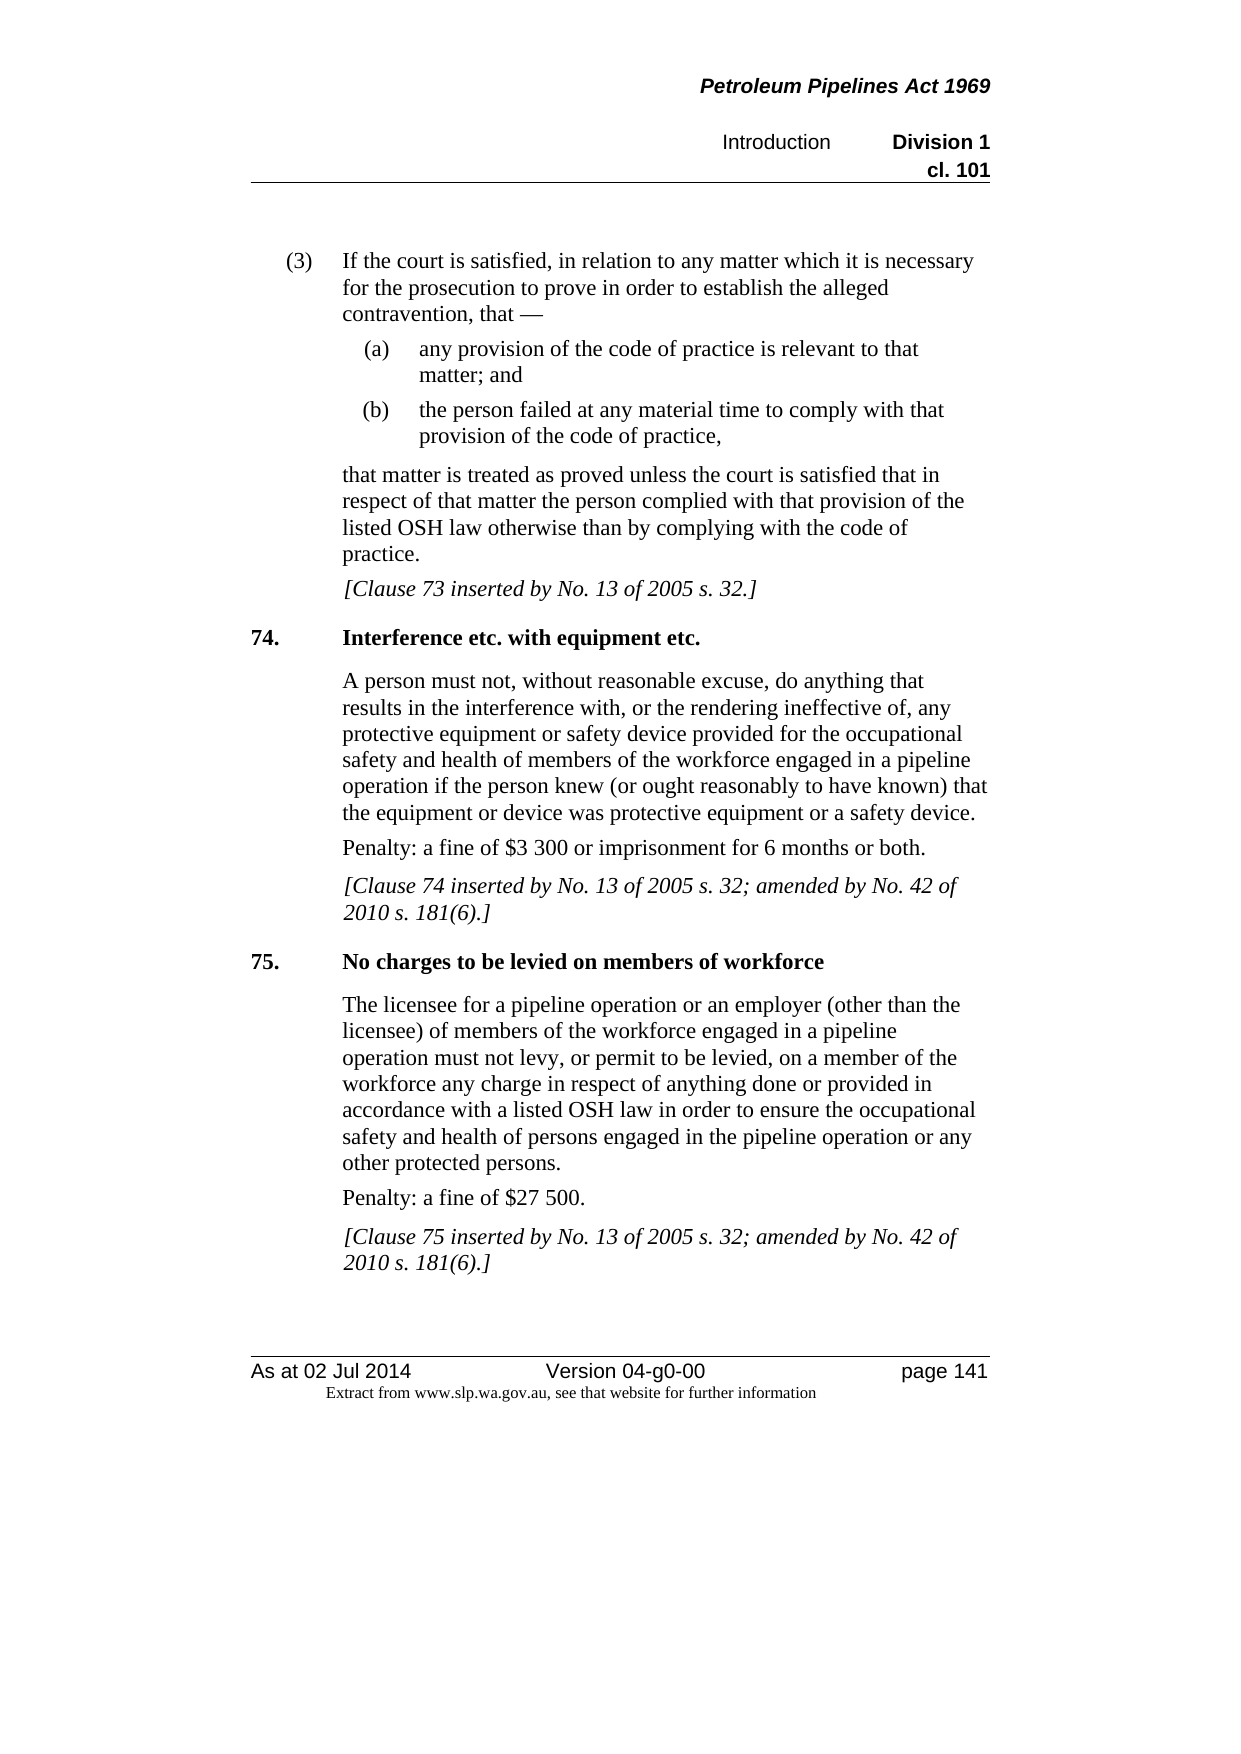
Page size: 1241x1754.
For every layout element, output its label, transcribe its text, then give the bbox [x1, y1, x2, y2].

subtitle 75. No charges to be levied on members of workforce [251, 948, 990, 974]
text that matter is treated as proved unless the court is satisfied that in respect of that matter the person complied with that provision of the listed law otherwise than by complying with the code of practice. [251, 461, 990, 567]
text Penalty: a fine of $3 300 or imprisonment for 6 months or both. [251, 834, 990, 860]
subtitle 74. Interference etc. with equipment etc. [251, 624, 990, 651]
text (3) If the court is satisfied, in relation to any matter which it is necessary for the prosecution to prove in order to establish the alleged contravention, that — [251, 247, 990, 327]
text A person must not, without reasonable excuse, do anything that results in the interference with, or the rendering ineffective of, any protective equipment or safety device provided for the occupational safety and health of members of the workforce engaged in a pipeline operation if the person knew (or ought reasonably to have known) that the equipment or device was protective equipment or a safety device. [251, 667, 990, 825]
text [Clause 75 inserted by No. 13 of 2005 s. 32; amended by No. 42 of 2010 s. 181(6).] [251, 1223, 990, 1276]
text [Clause 74 inserted by No. 13 of 2005 s. 32; amended by No. 42 of 2010 s. 181(6).] [251, 872, 990, 925]
text (b) the person failed at any material time to comply with that provision of the code of practice, [251, 396, 990, 449]
text [Clause 73 inserted by No. 13 of 2005 s. 32.] [251, 575, 990, 601]
text (a) any provision of the code of practice is relevant to that matter; and [251, 335, 990, 388]
text The licensee for a pipeline operation or an employer (other than the licensee) of members of the workforce engaged in a pipeline operation must not levy, or permit to be levied, on a member of the workforce any charge in respect of anything done or provided in accordance with a listed OSH law in order to ensure the occupational safety and health of persons engaged in the pipeline operation or any other protected persons. [251, 991, 990, 1176]
text Penalty: a fine of $27 500. [251, 1184, 990, 1210]
